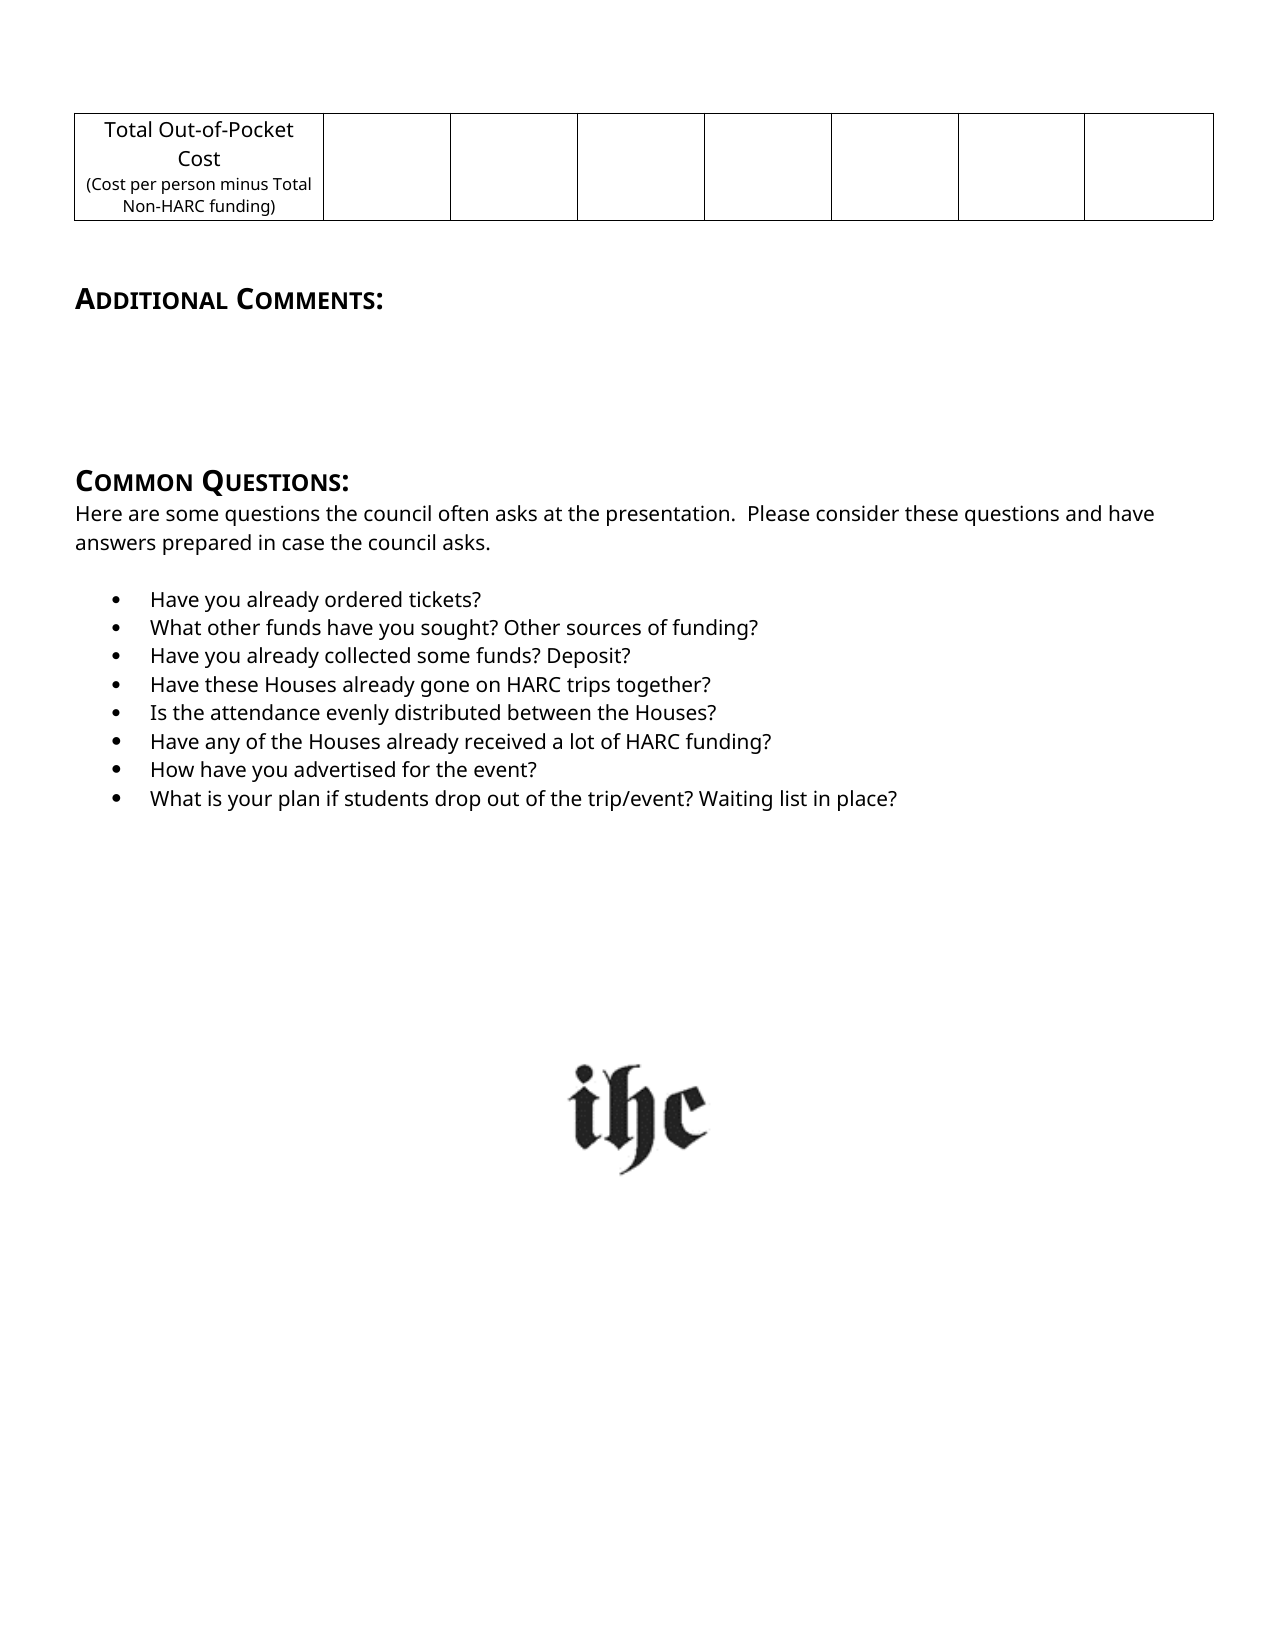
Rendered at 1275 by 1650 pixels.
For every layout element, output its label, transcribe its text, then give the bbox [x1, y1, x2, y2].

table_cell [451, 114, 577, 220]
table_cell [1085, 114, 1213, 220]
list How have you advertised for the event? [112, 755, 1173, 784]
list What other funds have you sought? Other sources of funding? [112, 613, 1200, 642]
table_cell Total Out-of-Pocket Cost (Cost per person minus Total Non-HARC funding) [75, 114, 323, 220]
text Here are some questions the council often asks at the presentation. Please consider these questions and have answers prepared in case the council asks. [75, 499, 1200, 556]
list Have any of the Houses already received a lot of HARC funding? [112, 727, 1173, 755]
text Additional Comments: [75, 278, 1200, 318]
list Have you already collected some funds? Deposit? [112, 642, 1200, 670]
table_cell [705, 114, 831, 220]
table_cell [959, 114, 1084, 220]
list Have you already ordered tickets? [112, 585, 1200, 613]
list Is the attendance evenly distributed between the Houses? [112, 698, 1200, 727]
table_cell [578, 114, 704, 220]
table_cell [832, 114, 958, 220]
list Have these Houses already gone on HARC trips together? [112, 670, 1200, 698]
list What is your plan if students drop out of the trip/event? Waiting list in place? [112, 784, 1173, 812]
picture [507, 1046, 768, 1217]
text Common Questions: [75, 460, 1200, 499]
table_cell [324, 114, 450, 220]
